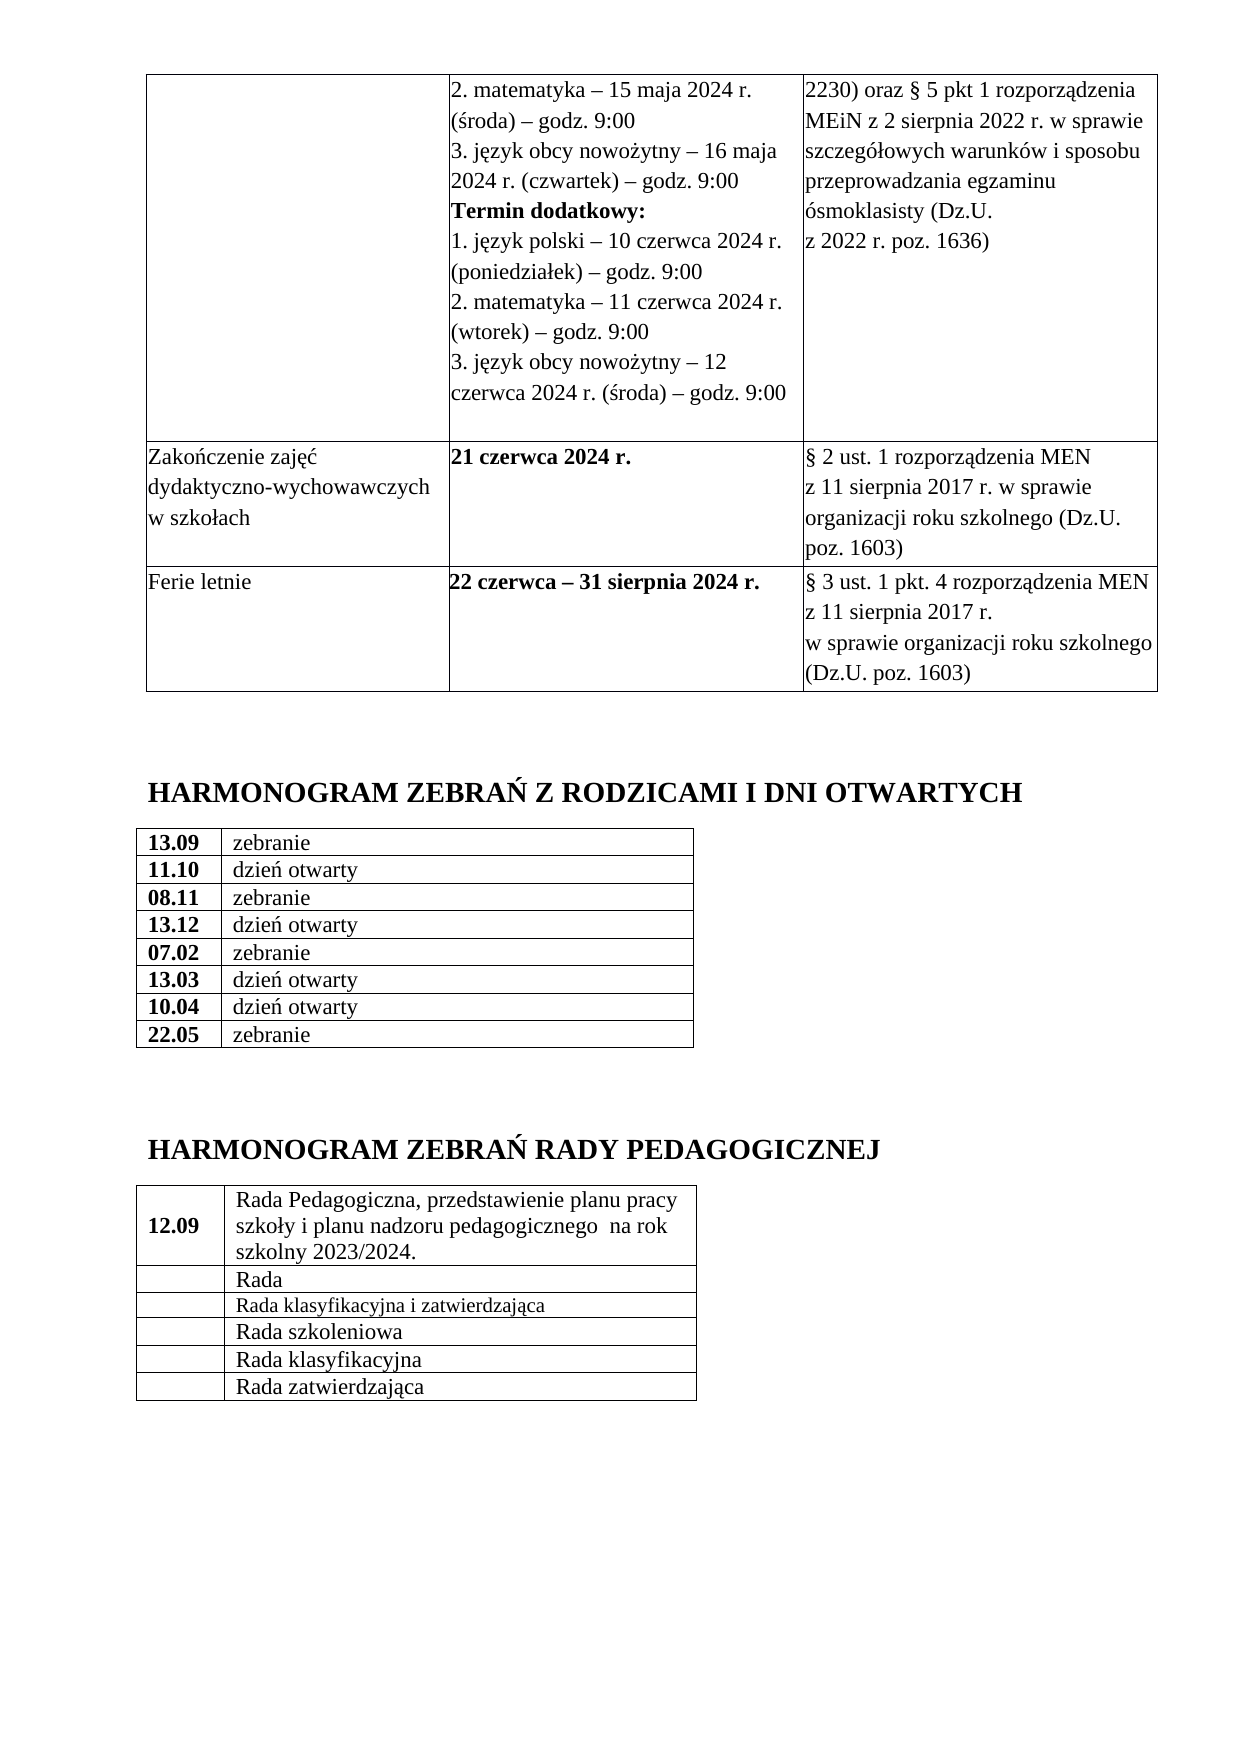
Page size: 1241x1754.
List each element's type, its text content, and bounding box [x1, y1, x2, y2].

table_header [450, 75, 803, 441]
table_cell Rada szkoleniowa [225, 1318, 696, 1345]
table_cell zebranie [222, 1021, 693, 1047]
text HARMONOGRAM ZEBRAŃ Z RODZICAMI I DNI OTWARTYCH [148, 775, 1093, 809]
table_cell [137, 1293, 224, 1317]
table_cell § 3 ust. 1 pkt. 4 rozporządzenia MEN z 11 sierpnia 2017 r. w sprawie organizacji roku szkolnego (Dz.U. poz. 1603) [804, 567, 1157, 691]
table_cell Rada klasyfikacyjna [225, 1346, 696, 1372]
table_cell [137, 1373, 224, 1399]
table_cell dzień otwarty [222, 856, 693, 883]
table_header Rada Pedagogiczna, przedstawienie planu pracy szkoły i planu nadzoru pedagogicznego na rok szkolny 2023/2024. [225, 1186, 696, 1265]
table_cell § 2 ust. 1 rozporządzenia MEN z 11 sierpnia 2017 r. w sprawie organizacji roku szkolnego (Dz.U. poz. 1603) [804, 442, 1157, 566]
table_cell Rada zatwierdzająca [225, 1373, 696, 1399]
table_cell dzień otwarty [222, 994, 693, 1020]
table_cell Rada [225, 1266, 696, 1292]
table_cell zebranie [222, 939, 693, 965]
table_cell 21 czerwca 2024 r. [450, 442, 803, 566]
table_cell 22.05 [137, 1021, 221, 1047]
table_cell Zakończenie zajęć dydaktyczno-wychowawczych w szkołach [147, 442, 449, 566]
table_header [804, 75, 1157, 441]
table_cell 08.11 [137, 884, 221, 910]
table_cell [137, 1346, 224, 1372]
table_cell dzień otwarty [222, 911, 693, 938]
table_cell 22 czerwca – 31 sierpnia 2024 r. [450, 567, 803, 691]
table_cell zebranie [222, 884, 693, 910]
table_cell 10.04 [137, 994, 221, 1020]
table_cell 07.02 [137, 939, 221, 965]
table_cell Ferie letnie [147, 567, 449, 691]
text HARMONOGRAM ZEBRAŃ RADY PEDAGOGICZNEJ [148, 1132, 1093, 1165]
table_header 13.09 [137, 829, 221, 855]
table_cell 13.03 [137, 966, 221, 992]
table_cell 11.10 [137, 856, 221, 883]
table_cell dzień otwarty [222, 966, 693, 992]
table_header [147, 75, 449, 441]
table_cell Rada klasyfikacyjna i zatwierdzająca [225, 1293, 696, 1317]
table_cell [137, 1318, 224, 1345]
table_header 12.09 [137, 1186, 224, 1265]
table_header zebranie [222, 829, 693, 855]
table_cell [137, 1266, 224, 1292]
table_cell 13.12 [137, 911, 221, 938]
